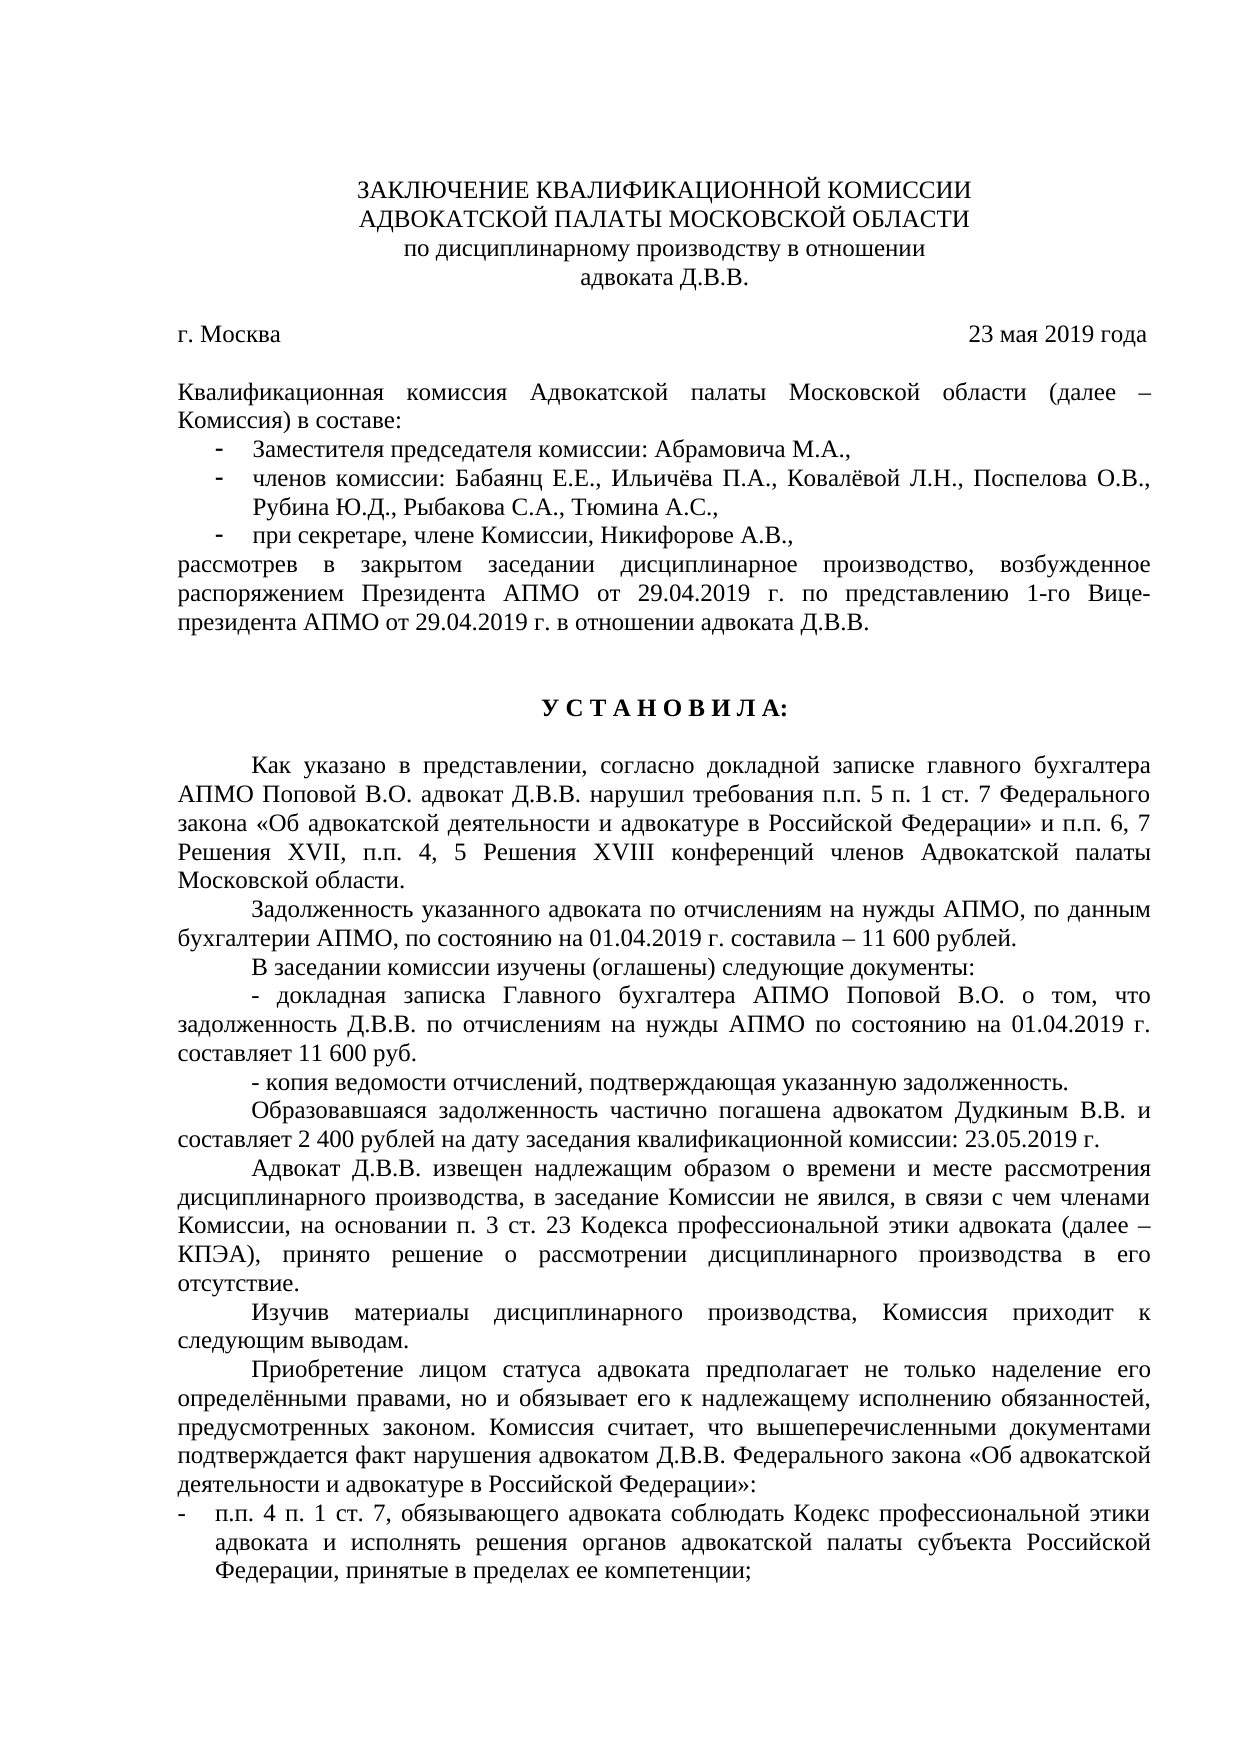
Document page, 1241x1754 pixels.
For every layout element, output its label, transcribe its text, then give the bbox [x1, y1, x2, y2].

text У С Т А Н О В И Л А: [177, 693, 1152, 722]
text г. Москва 23 мая 2019 года [177, 319, 1152, 348]
text Приобретение лицом статуса адвоката предполагает не только наделение его определёнными правами, но и обязывает его к надлежащему исполнению обязанностей, предусмотренных законом. Комиссия считает, что вышеперечисленными документами подтверждается факт нарушения адвокатом Д.В.В. Федерального закона «Об адвокатской деятельности и адвокатуре в Российской Федерации»: [177, 1354, 1152, 1498]
list Заместителя председателя комиссии: Абрамовича М.А., [215, 434, 1152, 463]
text Образовавшаяся задолженность частично погашена адвокатом Дудкиным В.В. и составляет 2 400 рублей на дату заседания квалификационной комиссии: 23.05.2019 г. [177, 1096, 1152, 1153]
title адвоката Д.В.В. [177, 262, 1152, 291]
text рассмотрев в закрытом заседании дисциплинарное производство, возбужденное распоряжением Президента АПМО от 29.04.2019 г. по представлению 1-го Вице-президента АПМО от 29.04.2019 г. в отношении адвоката Д.В.В. [177, 549, 1152, 636]
text - докладная записка Главного бухгалтера АПМО Поповой В.О. о том, что задолженность Д.В.В. по отчислениям на нужды АПМО по состоянию на 01.04.2019 г. составляет 11 600 руб. [177, 981, 1152, 1067]
text ЗАКЛЮЧЕНИЕ КВАЛИФИКАЦИОННОЙ КОМИССИИ [177, 176, 1152, 204]
text В заседании комиссии изучены (оглашены) следующие документы: [177, 952, 1152, 981]
title АДВОКАТСКОЙ ПАЛАТЫ МОСКОВСКОЙ ОБЛАСТИ [177, 204, 1152, 233]
list при секретаре, члене Комиссии, Никифорове А.В., [215, 521, 1152, 549]
text - копия ведомости отчислений, подтверждающая указанную задолженность. [177, 1067, 1152, 1096]
text Задолженность указанного адвоката по отчислениям на нужды АПМО, по данным бухгалтерии АПМО, по состоянию на 01.04.2019 г. составила – 11 600 рублей. [177, 894, 1152, 952]
text Адвокат Д.В.В. извещен надлежащим образом о времени и месте рассмотрения дисциплинарного производства, в заседание Комиссии не явился, в связи с чем членами Комиссии, на основании п. 3 ст. 23 Кодекса профессиональной этики адвоката (далее – КПЭА), принято решение о рассмотрении дисциплинарного производства в его отсутствие. [177, 1153, 1152, 1297]
list п.п. 4 п. 1 ст. 7, обязывающего адвоката соблюдать Кодекс профессиональной этики адвоката и исполнять решения органов адвокатской палаты субъекта Российской Федерации, принятые в пределах ее компетенции; [177, 1498, 1152, 1584]
list членов комиссии: Бабаянц Е.Е., Ильичёва П.А., Ковалёвой Л.Н., Поспелова О.В., Рубина Ю.Д., Рыбакова С.А., Тюмина А.С., [215, 463, 1152, 521]
title по дисциплинарному производству в отношении [177, 233, 1152, 262]
text Квалификационная комиссия Адвокатской палаты Московской области (далее – Комиссия) в составе: [177, 377, 1152, 434]
text Как указано в представлении, согласно докладной записке главного бухгалтера АПМО Поповой В.О. адвокат Д.В.В. нарушил требования п.п. 5 п. 1 ст. 7 Федерального закона «Об адвокатской деятельности и адвокатуре в Российской Федерации» и п.п. 6, 7 Решения XVII, п.п. 4, 5 Решения XVIII конференций членов Адвокатской палаты Московской области. [177, 751, 1152, 894]
text Изучив материалы дисциплинарного производства, Комиссия приходит к следующим выводам. [177, 1297, 1152, 1354]
